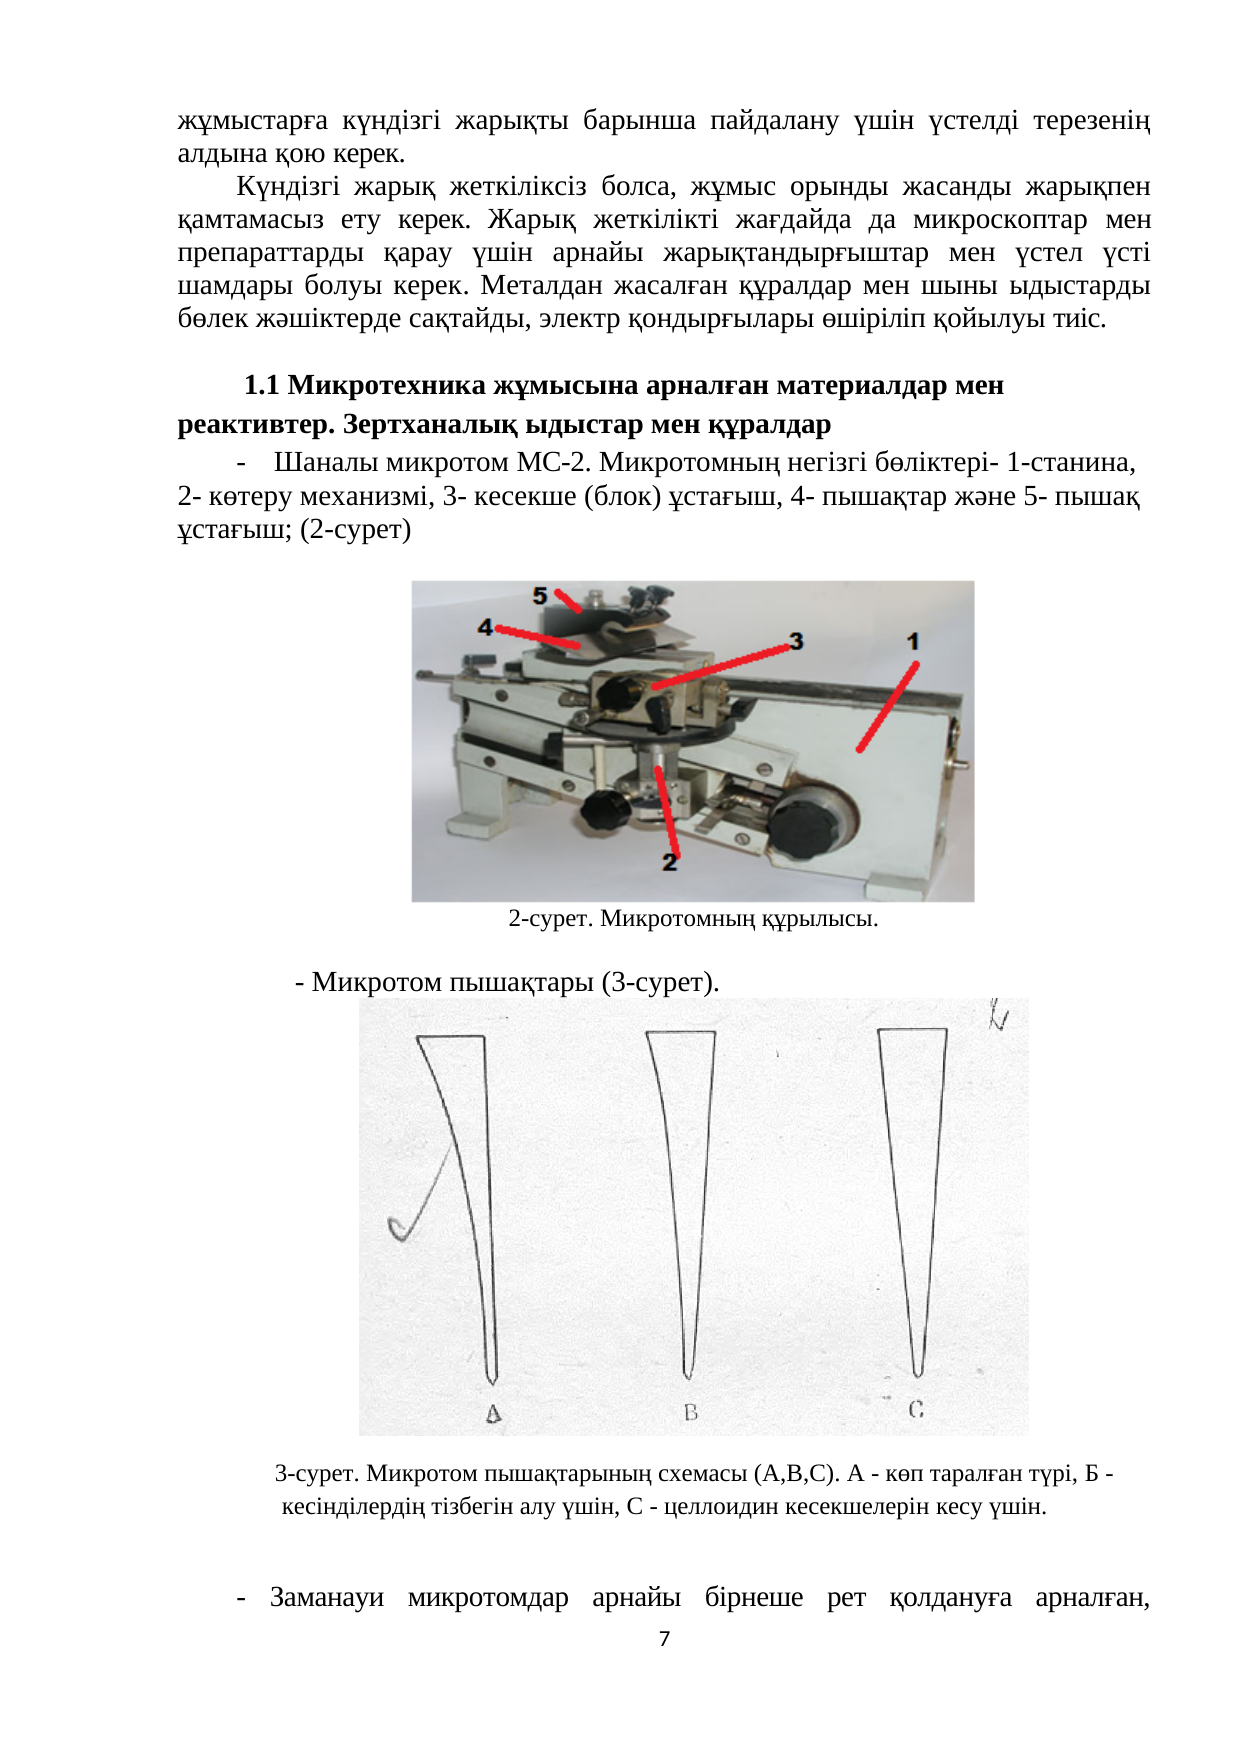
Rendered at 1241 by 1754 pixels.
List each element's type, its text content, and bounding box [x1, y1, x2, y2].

text - Микротом пышақтары (3-сурет). [177, 966, 1152, 998]
picture [409, 578, 978, 904]
text 1.1 Микротехника жұмысына арналған материалдар мен реактивтер. Зертханалық ыдыстар мен құралдар [177, 367, 1152, 439]
text - Шаналы микротом МС-2. Микротомның негізгі бөліктері- 1-станина, 2- көтеру механизмі, 3- кесекше (блок) ұстағыш, 4- пышақтар және 5- пышақ ұстағыш; (2-сурет) [177, 444, 1151, 545]
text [177, 103, 1152, 169]
text 3-сурет. Микротом пышақтарының схемасы (А,В,С). А - көп таралған түрі, Б - кесінділердің тізбегін алу үшін, С - целлоидин кесекшелерін кесу үшін. [177, 1458, 1152, 1520]
picture [359, 998, 1029, 1436]
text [177, 1580, 1151, 1612]
text Күндізгі жарық жеткіліксіз болса, жұмыс орынды жасанды жарықпен қамтамасыз ету керек. Жарық жеткілікті жағдайда да микроскоптар мен препараттарды қарау үшін арнайы жарықтандырғыштар мен үстел үсті шамдары болуы керек. Металдан жасалған құралдар мен шыны ыдыстарды бөлек жәшіктерде сақтайды, электр қондырғылары өшіріліп қойылуы тиіс. [177, 169, 1152, 333]
text 2-сурет. Микротомның құрылысы. [177, 903, 1151, 932]
